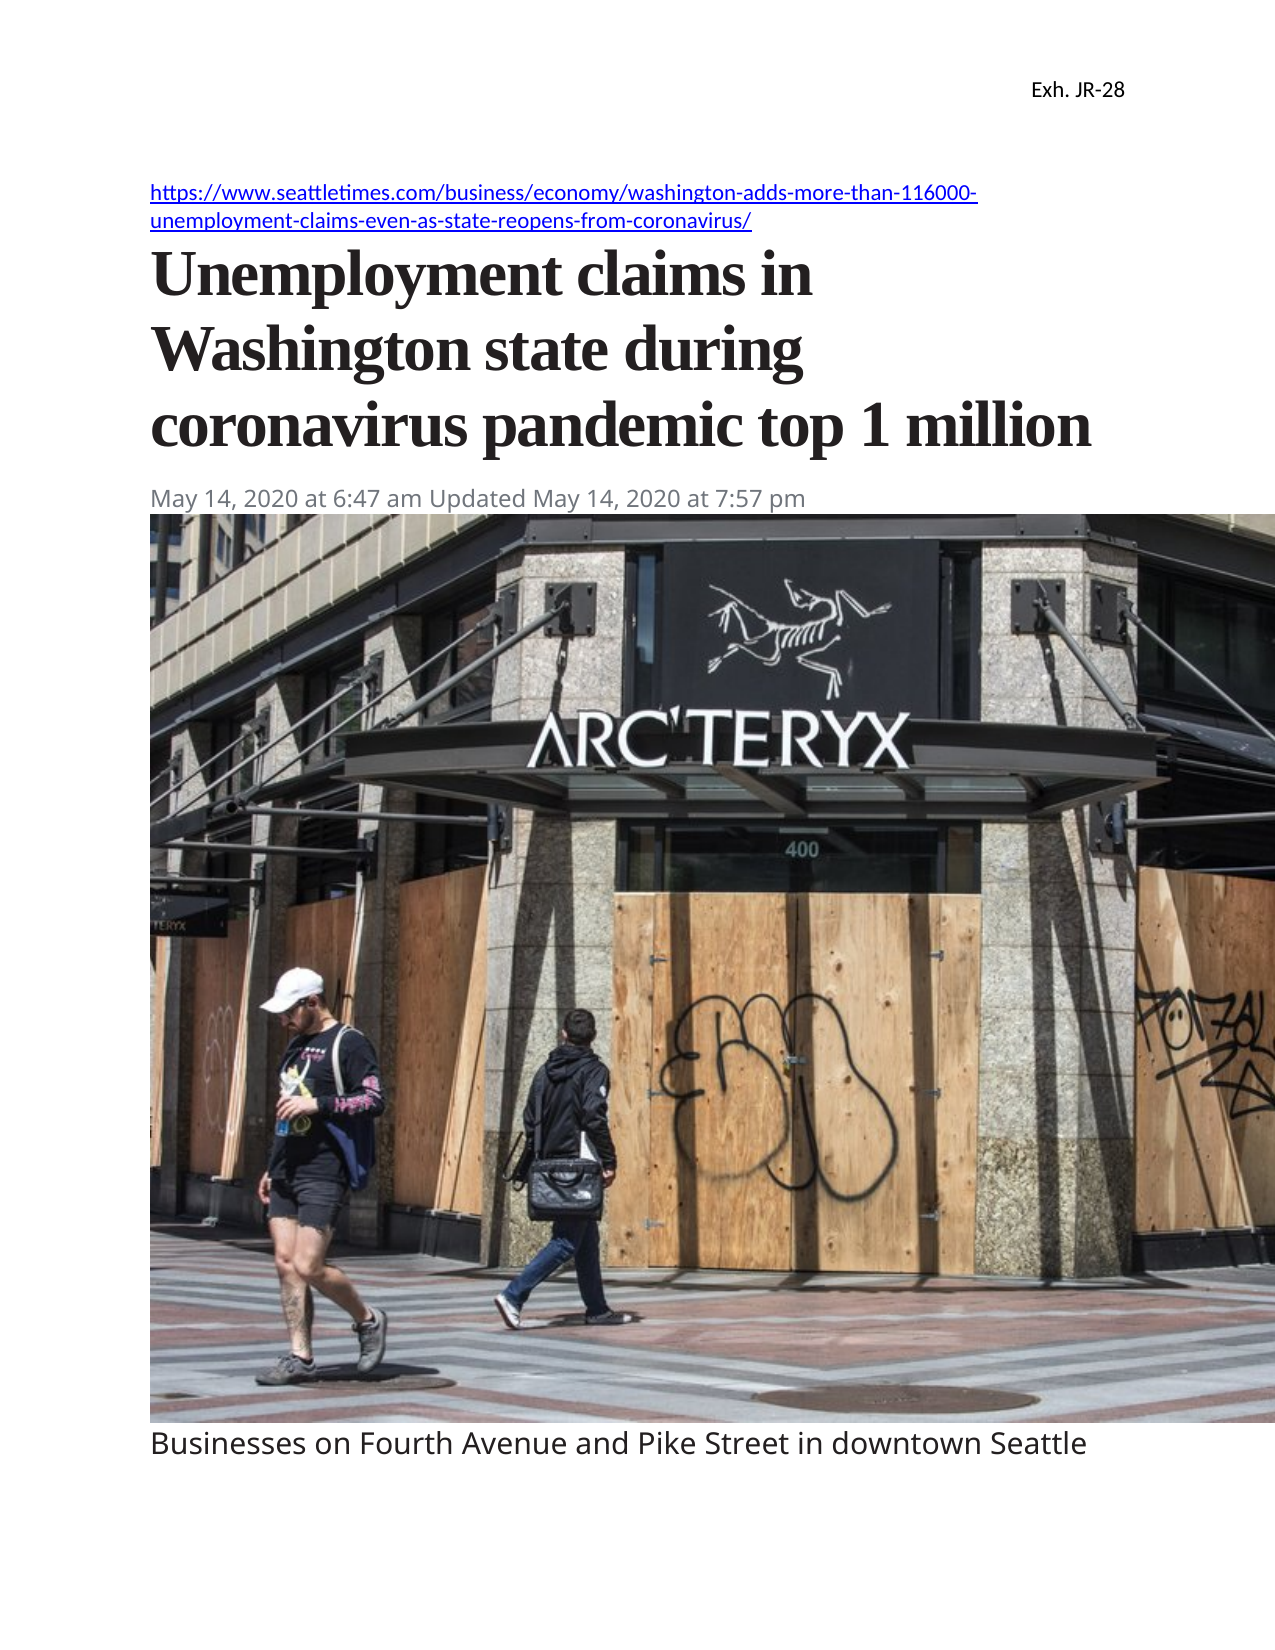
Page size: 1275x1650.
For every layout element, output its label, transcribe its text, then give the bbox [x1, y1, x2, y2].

text May 14, 2020 at 6:47 am Updated May 14, 2020 at 7:57 pm [150, 482, 1125, 514]
text Unemployment claims in Washington state during coronavirus pandemic top 1 million [150, 234, 1125, 461]
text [150, 1423, 1125, 1463]
picture [150, 514, 1275, 1423]
text https://www.seattletimes.com/business/economy/washington-adds-more-than-116000-unemployment-claims-even-as-state-reopens-from-coronavirus/ [150, 178, 1125, 234]
